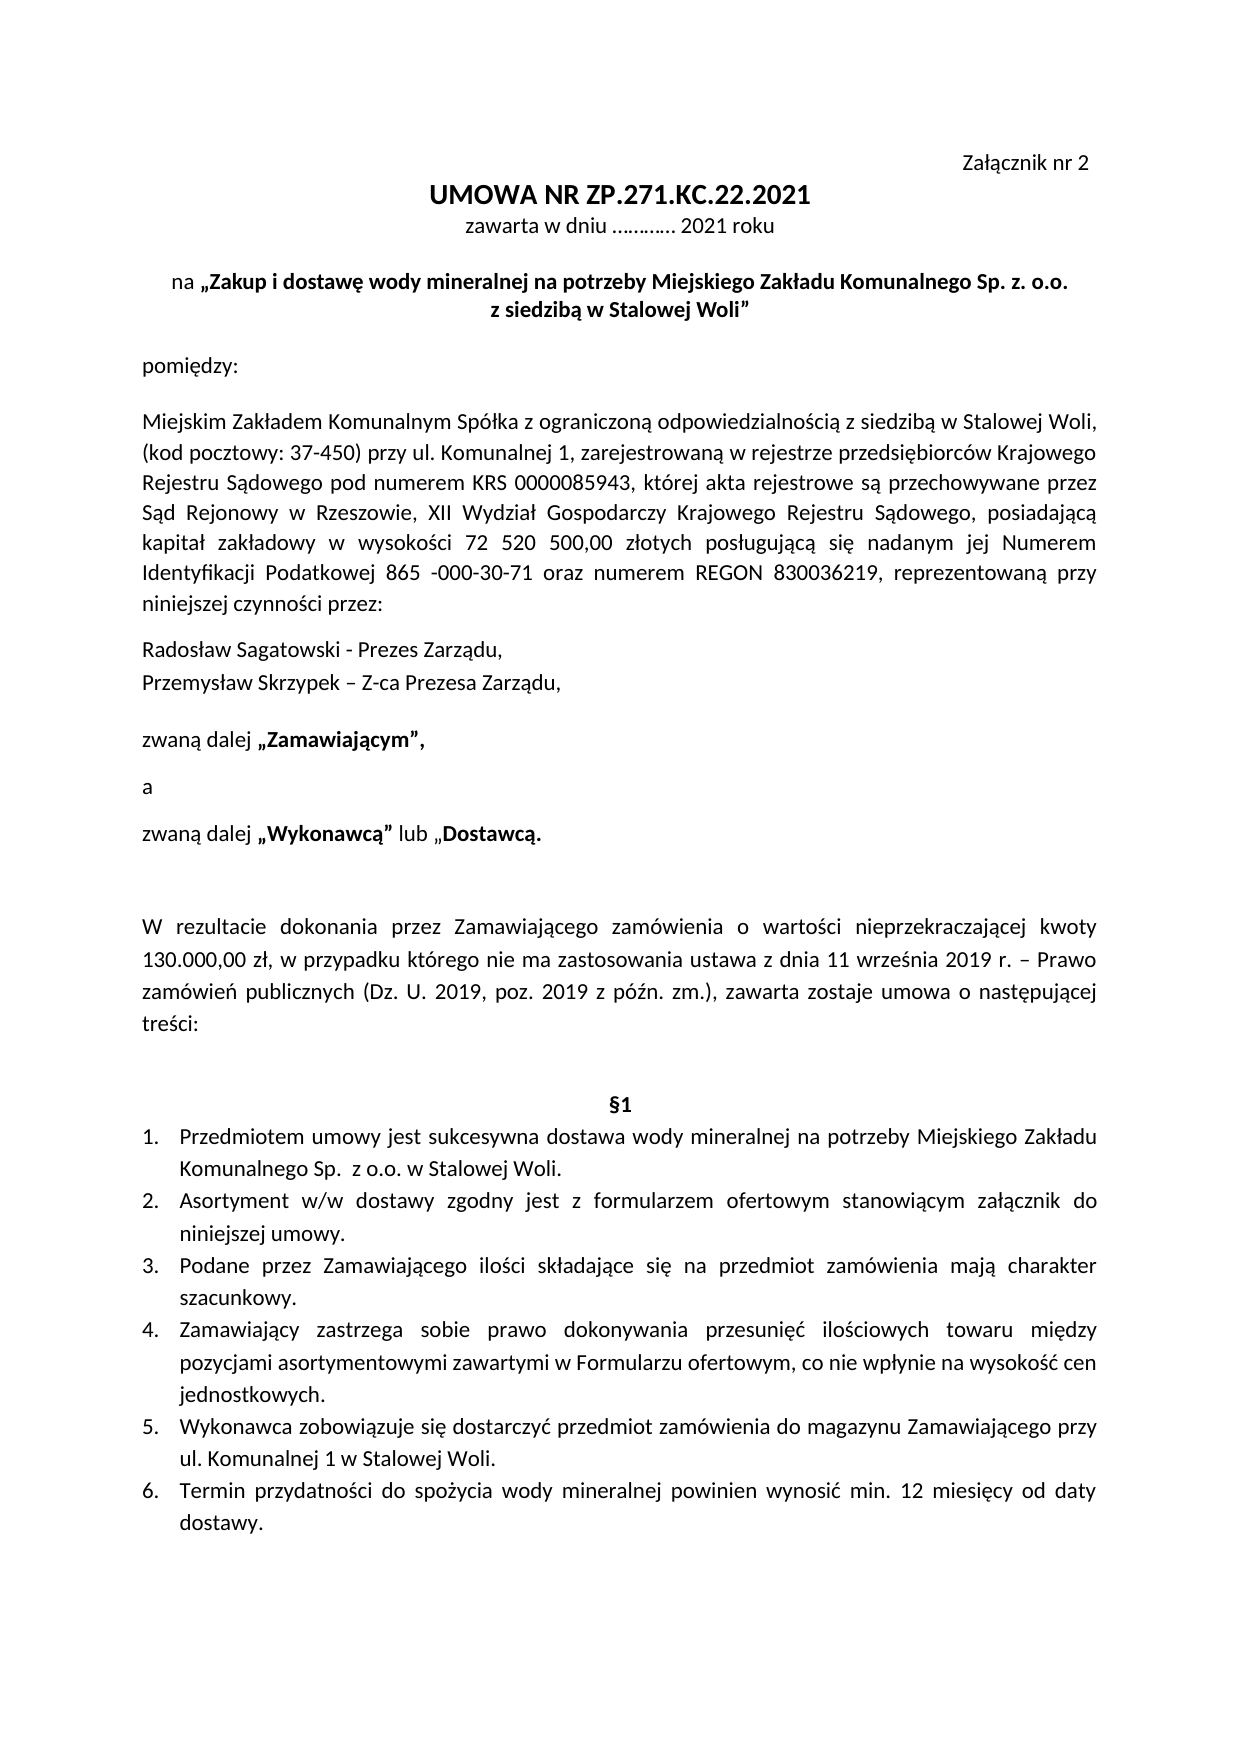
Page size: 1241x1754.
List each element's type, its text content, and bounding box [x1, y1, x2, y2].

text pomiędzy: [142, 351, 1098, 407]
list Zamawiający zastrzega sobie prawo dokonywania przesunięć ilościowych towaru między pozycjami asortymentowymi zawartymi w Formularzu ofertowym, co nie wpłynie na wysokość cen jednostkowych. [142, 1315, 1098, 1408]
text zwaną dalej „Zamawiającym”, [142, 725, 1098, 753]
list Przedmiotem umowy jest sukcesywna dostawa wody mineralnej na potrzeby Miejskiego Zakładu Komunalnego Sp. z o.o. w Stalowej Woli. [142, 1122, 1098, 1182]
text Miejskim Zakładem Komunalnym Spółka z ograniczoną odpowiedzialnością z siedzibą w Stalowej Woli, (kod pocztowy: 37-450) przy ul. Komunalnej 1, zarejestrowaną w rejestrze przedsiębiorców Krajowego Rejestru Sądowego pod numerem KRS 0000085943, której akta rejestrowe są przechowywane przez Sąd Rejonowy w Rzeszowie, XII Wydział Gospodarczy Krajowego Rejestru Sądowego, posiadającą kapitał zakładowy w wysokości 72 520 500,00 złotych posługującą się nadanym jej Numerem Identyfikacji Podatkowej 865 -000-30-71 oraz numerem REGON 830036219, reprezentowaną przy niniejszej czynności przez: [142, 407, 1098, 617]
text Radosław Sagatowski - Prezes Zarządu, [142, 636, 1098, 664]
list Wykonawca zobowiązuje się dostarczyć przedmiot zamówienia do magazynu Zamawiającego przy ul. Komunalnej 1 w Stalowej Woli. [142, 1412, 1098, 1472]
list Asortyment w/w dostawy zgodny jest z formularzem ofertowym stanowiącym załącznik do niniejszej umowy. [142, 1187, 1098, 1247]
text Załącznik nr 2 [879, 148, 1098, 176]
list Podane przez Zamawiającego ilości składające się na przedmiot zamówienia mają charakter szacunkowy. [142, 1251, 1098, 1311]
list Termin przydatności do spożycia wody mineralnej powinien wynosić min. 12 miesięcy od daty dostawy. [142, 1476, 1098, 1537]
text zwaną dalej „Wykonawcą” lub „Dostawcą. [142, 819, 1098, 847]
text W rezultacie dokonania przez Zamawiającego zamówienia o wartości nieprzekraczającej kwoty 130.000,00 zł, w przypadku którego nie ma zastosowania ustawa z dnia 11 września 2019 r. – Prawo zamówień publicznych (Dz. U. 2019, poz. 2019 z późn. zm.), zawarta zostaje umowa o następującej treści: [142, 912, 1098, 1069]
text Umowa nr ZP.271.Kc.22.2021 [142, 176, 1098, 211]
text zawarta w dniu ………… 2021 roku na „Zakup i dostawę wody mineralnej na potrzeby Miejskiego Zakładu Komunalnego Sp. z. o.o. z siedzibą w Stalowej Woli” [142, 211, 1098, 351]
text §1 [142, 1090, 1098, 1118]
text a [142, 772, 1098, 800]
text Przemysław Skrzypek – Z-ca Prezesa Zarządu, [142, 668, 1098, 696]
